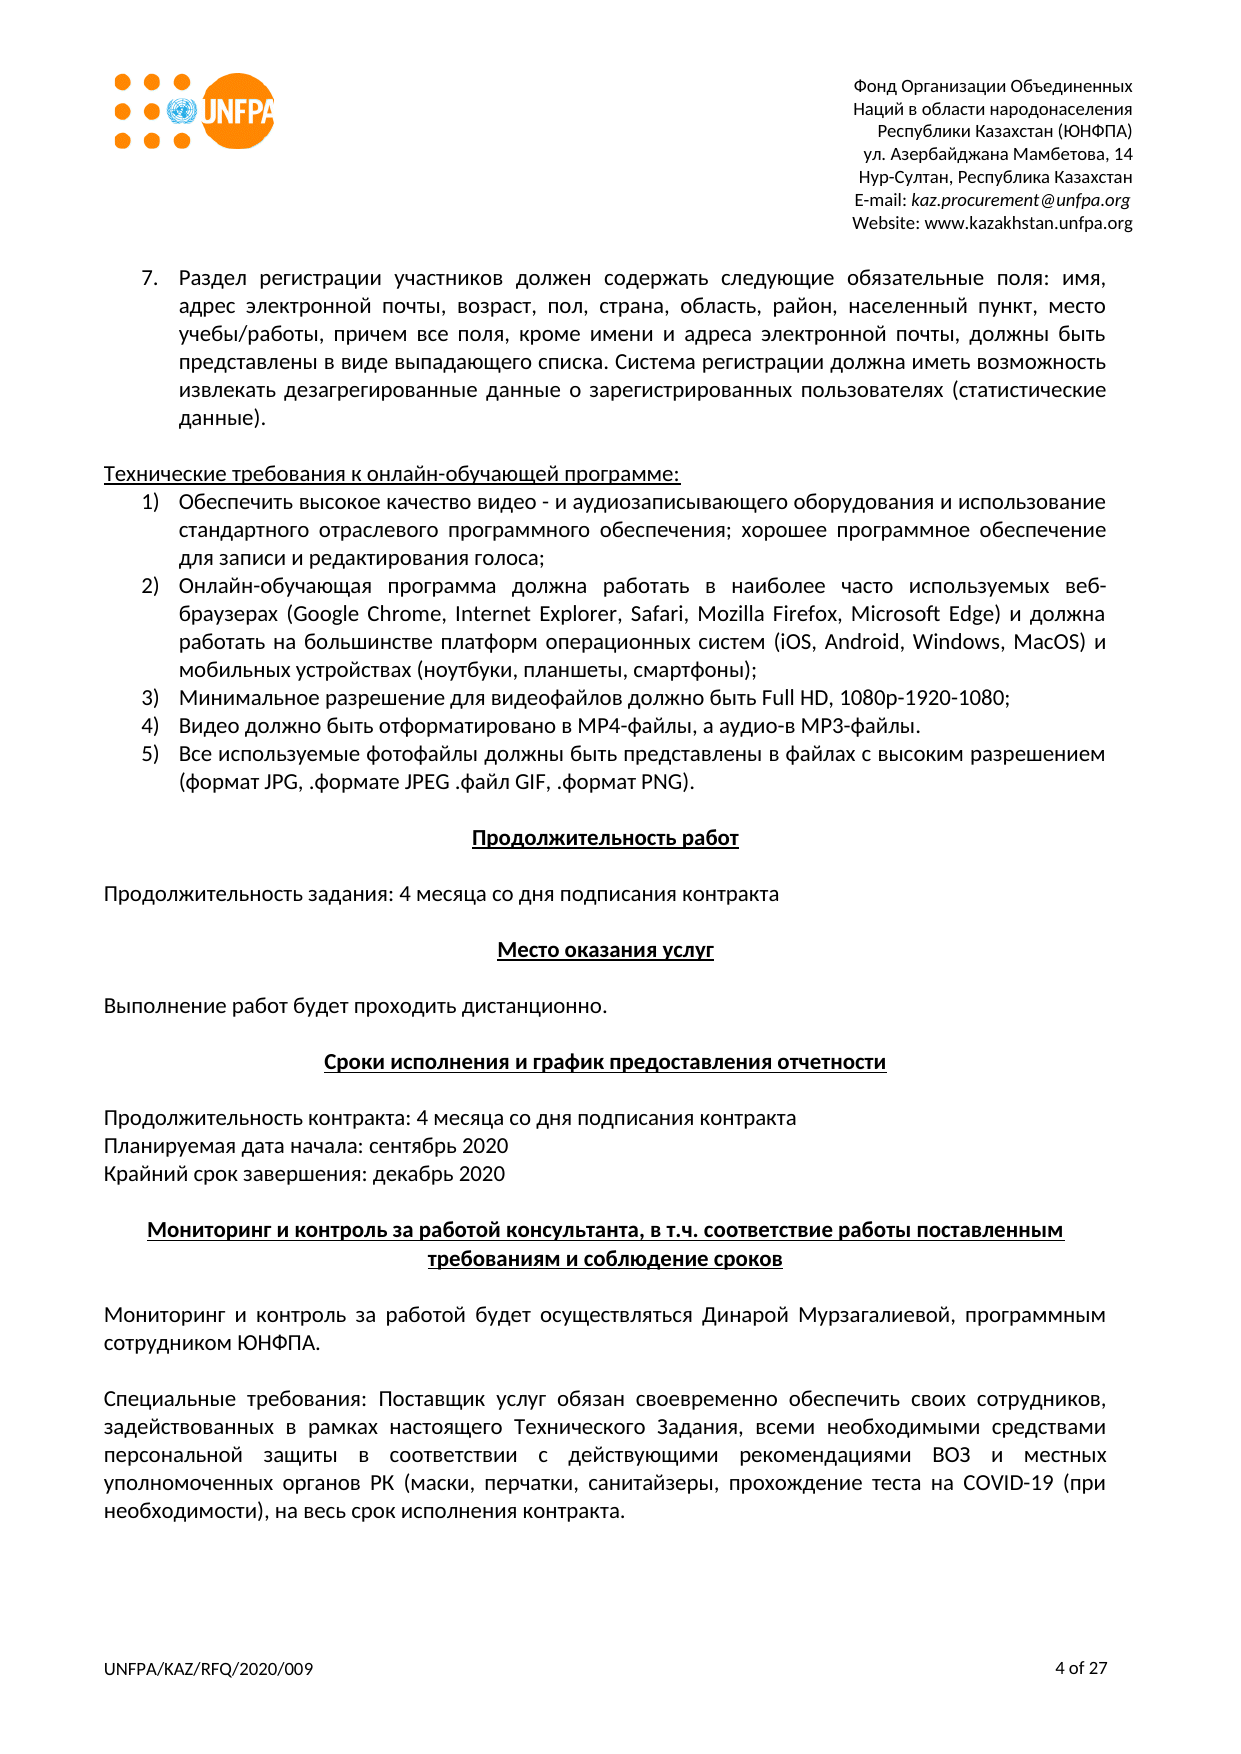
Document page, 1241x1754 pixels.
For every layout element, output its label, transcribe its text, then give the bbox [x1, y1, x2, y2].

text Планируемая дата начала: сентябрь 2020 [103, 1132, 1107, 1159]
text Крайний срок завершения: декабрь 2020 [103, 1159, 1107, 1188]
list Обеспечить высокое качество видео - и аудиозаписывающего оборудования и использование стандартного отраслевого программного обеспечения; хорошее программное обеспечение для записи и редактирования голоса; [141, 487, 1107, 571]
text Место оказания услуг [103, 935, 1107, 963]
picture [114, 73, 274, 149]
list Минимальное разрешение для видеофайлов должно быть Full HD, 1080p-1920-1080; [141, 683, 1107, 711]
text Мониторинг и контроль за работой будет осуществляться Динарой Мурзагалиевой, программным сотрудником ЮНФПА. [103, 1300, 1107, 1356]
list Раздел регистрации участников должен содержать следующие обязательные поля: имя, адрес электронной почты, возраст, пол, страна, область, район, населенный пункт, место учебы/работы, причем все поля, кроме имени и адреса электронной почты, должны быть представлены в виде выпадающего списка. Система регистрации должна иметь возможность извлекать дезагрегированные данные о зарегистрированных пользователях (статистические данные). [141, 263, 1107, 431]
text Мониторинг и контроль за работой консультанта, в т.ч. соответствие работы поставленным требованиям и соблюдение сроков [103, 1216, 1107, 1272]
text Продолжительность контракта: 4 месяца со дня подписания контракта [103, 1103, 1107, 1132]
text Технические требования к онлайн-обучающей программе: [103, 459, 1107, 487]
list Все используемые фотофайлы должны быть представлены в файлах с высоким разрешением (формат JPG, .формате JPEG .файл GIF, .формат PNG). [141, 739, 1107, 795]
text Сроки исполнения и график предоставления отчетности [103, 1047, 1107, 1076]
text Выполнение работ будет проходить дистанционно. [103, 991, 1107, 1019]
list Видео должно быть отформатировано в MP4-файлы, а аудио-в MP3-файлы. [141, 711, 1107, 739]
text Специальные требования: Поставщик услуг обязан своевременно обеспечить своих сотрудников, задействованных в рамках настоящего Технического Задания, всеми необходимыми средствами персональной защиты в соответствии с действующими рекомендациями ВОЗ и местных уполномоченных органов РК (маски, перчатки, санитайзеры, прохождение теста на COVID-19 (при необходимости), на весь срок исполнения контракта. [103, 1384, 1107, 1524]
text Продолжительность задания: 4 месяца со дня подписания контракта [103, 879, 1107, 907]
text Продолжительность работ [103, 823, 1107, 851]
list Онлайн-обучающая программа должна работать в наиболее часто используемых веб-браузерах (Google Chrome, Internet Explorer, Safari, Mozilla Firefox, Microsoft Edge) и должна работать на большинстве платформ операционных систем (iOS, Android, Windows, MacOS) и мобильных устройствах (ноутбуки, планшеты, смартфоны); [141, 571, 1107, 683]
